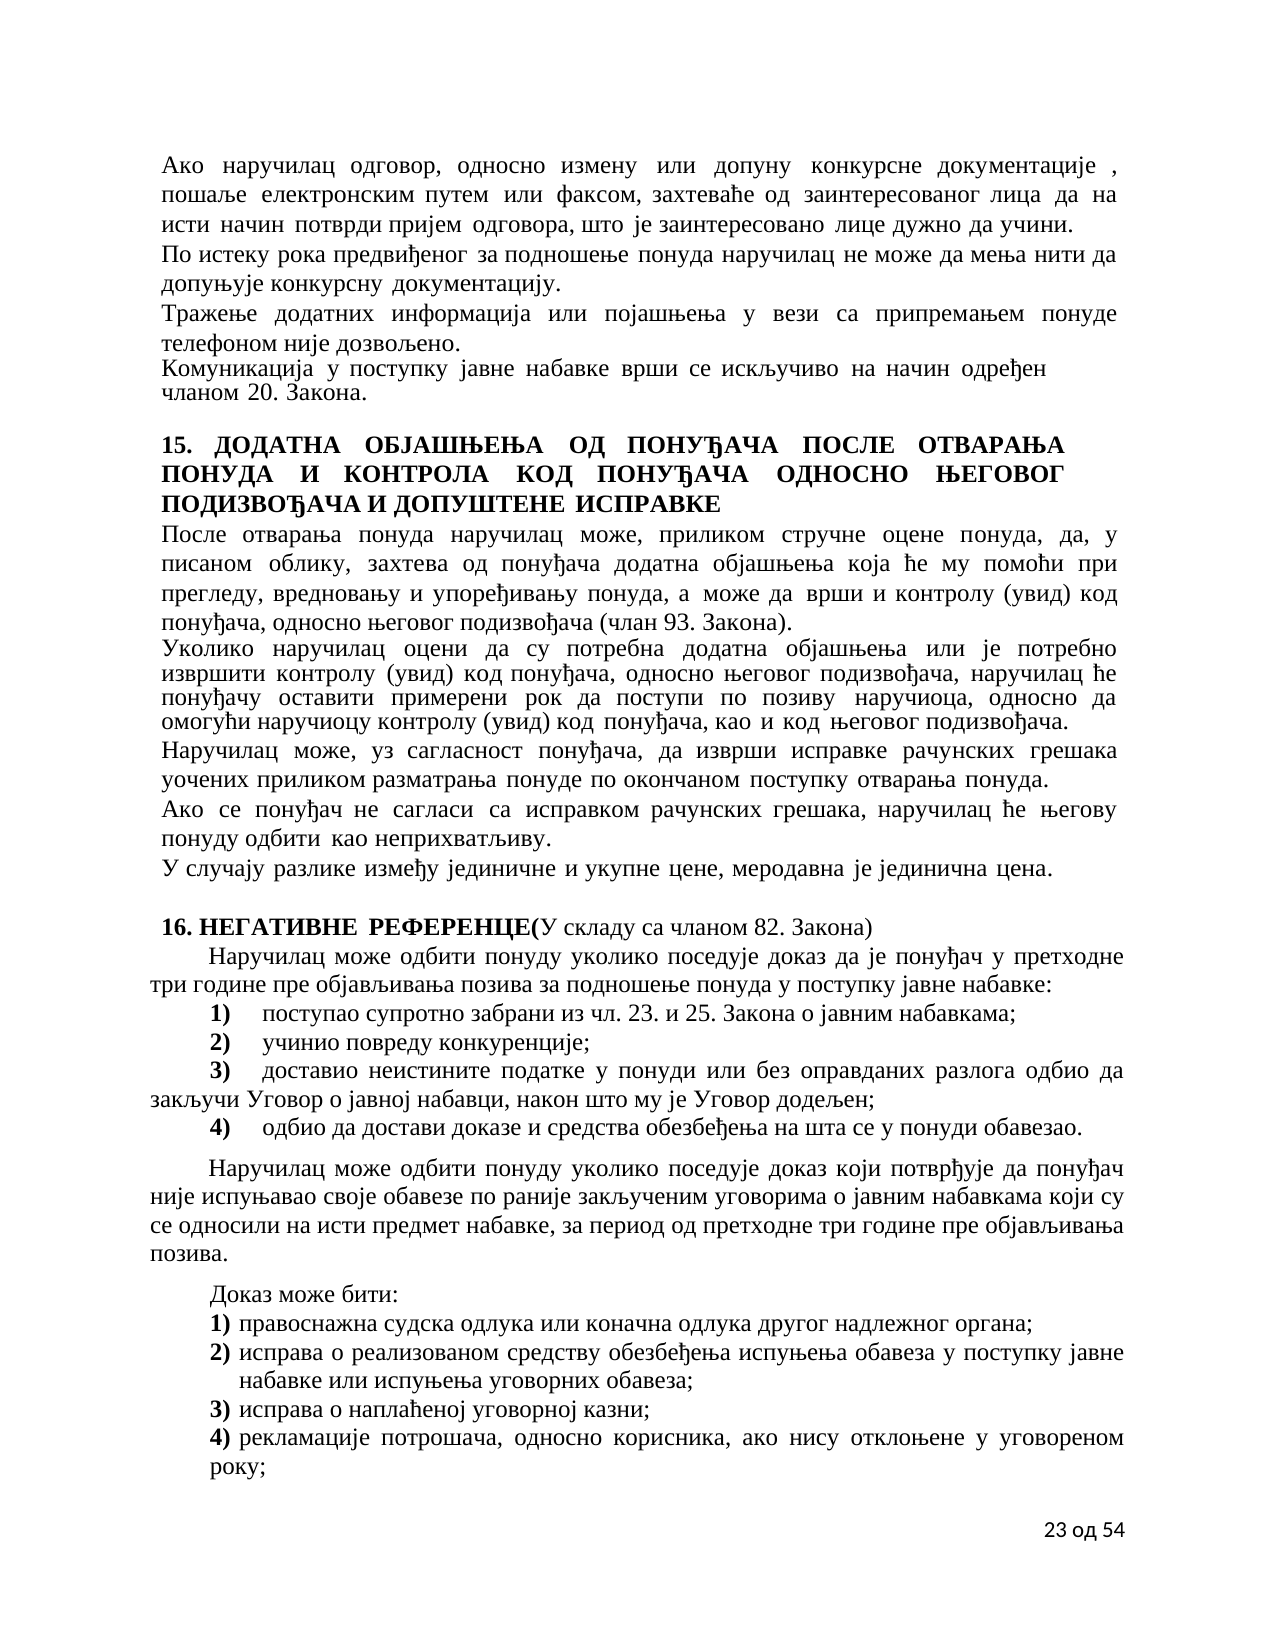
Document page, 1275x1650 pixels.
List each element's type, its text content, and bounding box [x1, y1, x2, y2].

text Доказ може бити: [209, 1280, 1125, 1308]
list доставио неистините податке у понуди или без оправданих разлога одбио да закључи Уговор о јавној набавци, након што му је Уговор додељен; [150, 1056, 1124, 1113]
list учинио повреду конкуренције; [209, 1027, 1125, 1056]
text После отварања понуда наручилац може, приликом стручне оцене понуда, да, у писаном облику, захтева од понуђача додатна објашњења која ће му помоћи при прегледу, вредновању и упоређивању понуда, а може да врши и контролу (увид) код понуђача, односно његовог подизвођача (члан 93. Закона). [161, 519, 1118, 636]
text Тражење додатних информација или појашњења у вези са припремањем понуде телефоном није дозвољено. [161, 298, 1117, 356]
text Наручилац може, уз сагласност понуђача, да изврши исправке рачунских грешака уочених приликом разматрања понуде по окончаном поступку отварања понуда. [161, 735, 1117, 793]
text Комуникација у поступку јавне набавке врши се искључиво на начин одређен чланом 20. Закона. [161, 357, 1047, 406]
text У случају разлике између јединичне и укупне цене, меродавна је јединична цена. [161, 853, 1124, 881]
text 16. НЕГАТИВНЕ РЕФЕРЕНЦЕ(У складу са чланом 82. Закона) [161, 912, 1118, 941]
list поступао супротно забрани из чл. 23. и 25. Закона о јавним набавкама; [209, 999, 1125, 1027]
text Ако се понуђач не сагласи са исправком рачунских грешака, наручилац ће његову понуду одбити као неприхватљиву. [161, 794, 1117, 852]
list рекламације потрошача, односно корисника, ако нису отклоњене у уговореном року; [209, 1423, 1125, 1480]
text По истеку рока предвиђеног за подношење понуда наручилац не може да мења нити да допуњује конкурсну документацију. [161, 239, 1117, 297]
text Ако наручилац одговор, односно измену или допуну конкурсне документације , пошаље електронским путем или факсом, захтеваће од заинтересованог лица да на исти начин потврди пријем одговора, што је заинтересовано лице дужно да учини. [161, 150, 1117, 238]
list исправа о реализованом средству обезбеђења испуњења обавеза у поступку јавне набавке или испуњења уговорних обавеза; [209, 1337, 1125, 1394]
list исправа о наплаћеној уговорној казни; [209, 1394, 1125, 1423]
text Наручилац може одбити понуду уколико поседује доказ који потврђује да понуђач није испуњавао своје обавезе по раније закљученим уговорима о јавним набавкама који су се односили на исти предмет набавке, за период од претходне три године пре објављивања позива. [150, 1153, 1125, 1267]
list правоснажна судска одлука или коначна одлука другог надлежног органа; [209, 1308, 1125, 1337]
text Наручилац може одбити понуду уколико поседује доказ да је понуђач у претходне три године пре објављивања позива за подношење понуда у поступку јавне набавке: [150, 942, 1125, 999]
text Уколико наручилац оцени да су потребна додатна објашњења или је потребно извршити контролу (увид) код понуђача, односно његовог подизвођача, наручилац ће понуђачу оставити примерени рок да поступи по позиву наручиоца, односно да омогући наручиоцу контролу (увид) код понуђача, као и код његовог подизвођача. [161, 637, 1117, 734]
text 15. ДОДАТНА ОБЈАШЊЕЊА ОД ПОНУЂАЧА ПОСЛЕ ОТВАРАЊА ПОНУДА И КОНТРОЛА КОД ПОНУЂАЧА ОДНОСНО ЊЕГОВОГ ПОДИЗВОЂАЧА И ДОПУШТЕНЕ ИСПРАВКЕ [161, 430, 1065, 518]
list одбио да достави доказе и средства обезбеђења на шта се у понуди обавезао. [209, 1113, 1125, 1141]
